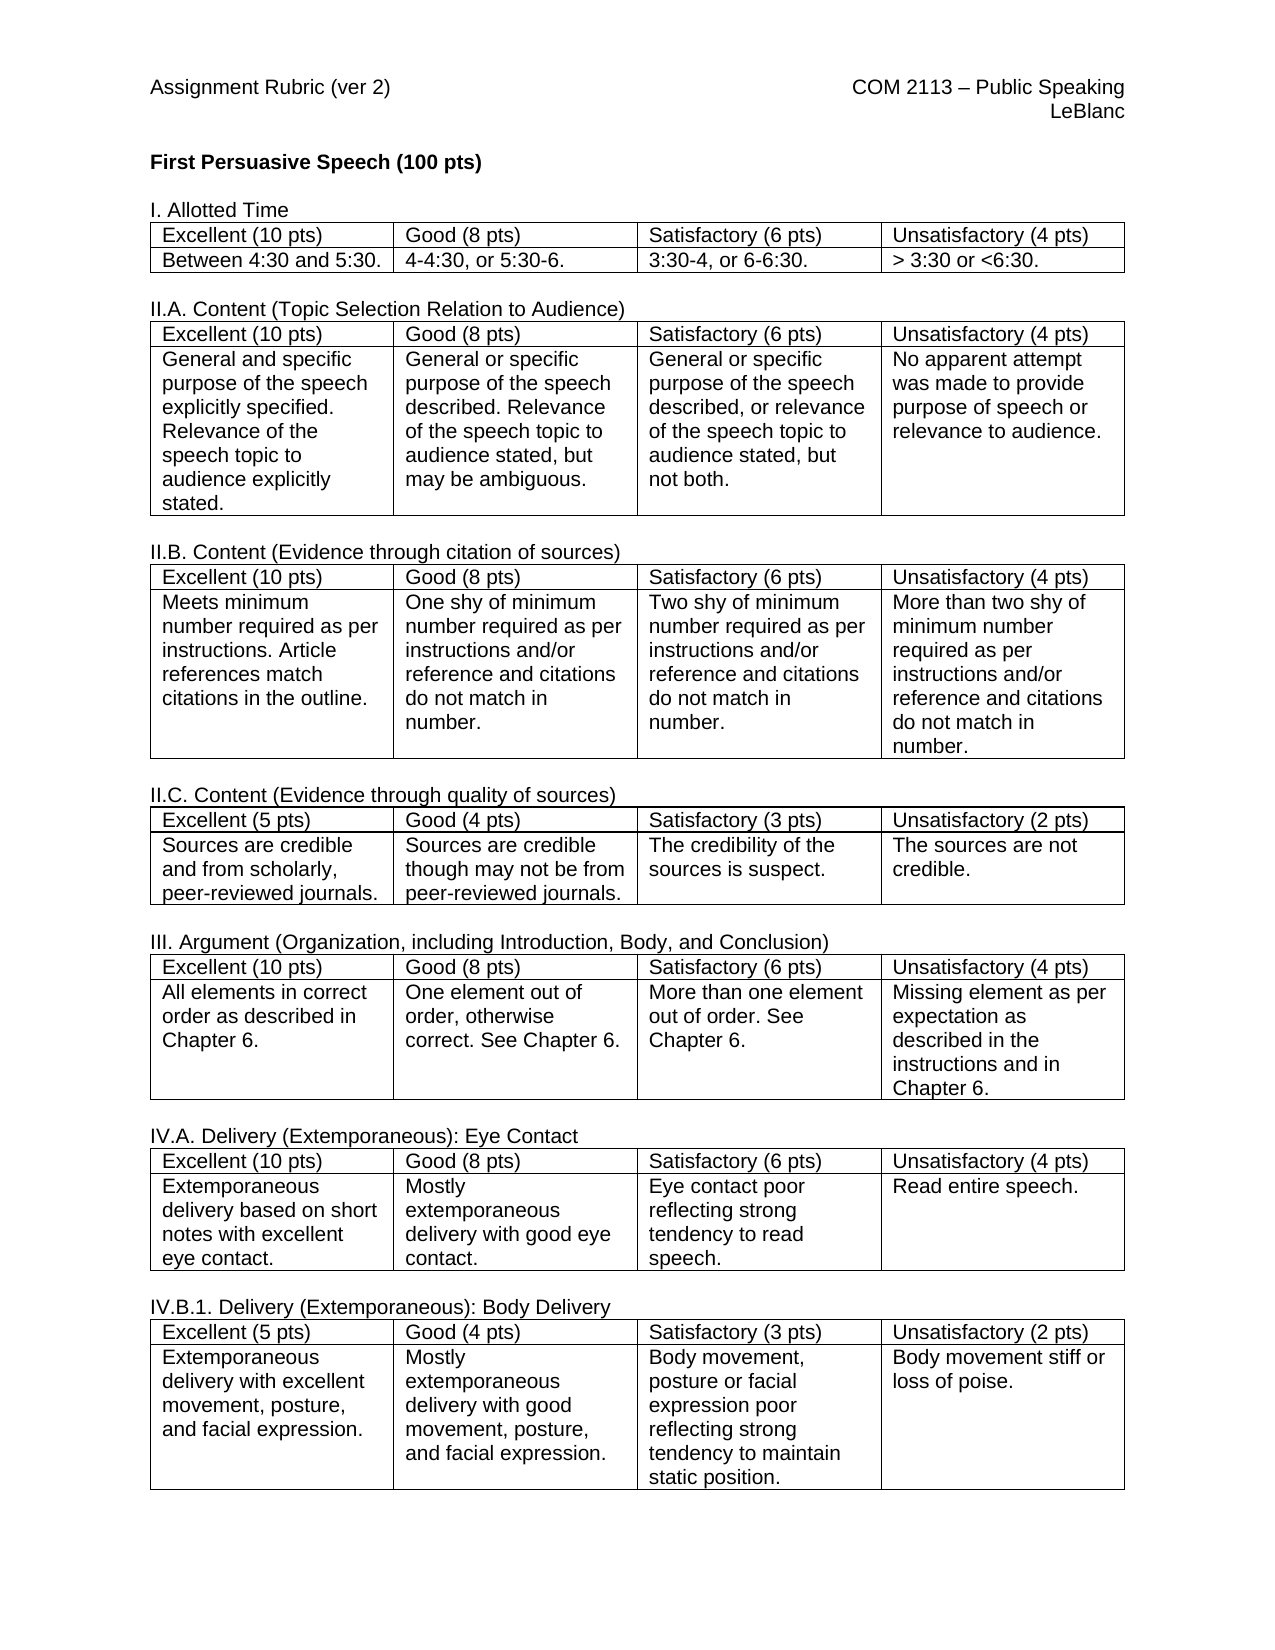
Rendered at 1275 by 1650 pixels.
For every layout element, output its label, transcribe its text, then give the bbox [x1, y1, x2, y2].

table_cell Extemporaneous delivery with excellent movement, posture, and facial expression. [151, 1345, 393, 1489]
text I. Allotted Time [150, 198, 1125, 222]
table_cell One element out of order, otherwise correct. See Chapter 6. [394, 980, 637, 1099]
table_header Unsatisfactory (4 pts) [882, 955, 1124, 978]
table_cell Missing element as per expectation as described in the instructions and in Chapter 6. [882, 980, 1124, 1099]
table_cell No apparent attempt was made to provide purpose of speech or relevance to audience. [882, 347, 1124, 514]
table_cell Meets minimum number required as per instructions. Article references match citations in the outline. [151, 590, 393, 757]
table_cell General or specific purpose of the speech described. Relevance of the speech topic to audience stated, but may be ambiguous. [394, 347, 637, 514]
table_header Good (8 pts) [394, 565, 637, 589]
table_cell Body movement, posture or facial expression poor reflecting strong tendency to maintain static position. [638, 1345, 881, 1489]
table_header Excellent (10 pts) [151, 322, 393, 346]
table_cell The credibility of the sources is suspect. [638, 833, 881, 904]
table_header Excellent (5 pts) [151, 1320, 393, 1344]
table_cell Sources are credible though may not be from peer-reviewed journals. [394, 833, 637, 904]
table_cell The sources are not credible. [882, 833, 1124, 904]
table_header Unsatisfactory (4 pts) [882, 565, 1124, 589]
table_header Satisfactory (3 pts) [638, 1320, 881, 1344]
text IV.A. Delivery (Extemporaneous): Eye Contact [150, 1124, 1125, 1148]
table_header Unsatisfactory (4 pts) [882, 1149, 1124, 1173]
table_header Satisfactory (6 pts) [638, 322, 881, 346]
table_cell Extemporaneous delivery based on short notes with excellent eye contact. [151, 1174, 393, 1270]
table_cell All elements in correct order as described in Chapter 6. [151, 980, 393, 1099]
table_cell Read entire speech. [882, 1174, 1124, 1270]
table_header Satisfactory (3 pts) [638, 808, 881, 831]
table_cell 3:30-4, or 6-6:30. [638, 248, 881, 272]
table_header Good (8 pts) [394, 955, 637, 978]
table_header Unsatisfactory (2 pts) [882, 808, 1124, 831]
table_cell Mostly extemporaneous delivery with good eye contact. [394, 1174, 637, 1270]
table_cell Body movement stiff or loss of poise. [882, 1345, 1124, 1489]
table_cell Sources are credible and from scholarly, peer-reviewed journals. [151, 833, 393, 904]
table_header Excellent (10 pts) [151, 223, 393, 247]
table_header Good (8 pts) [394, 223, 637, 247]
table_header Satisfactory (6 pts) [638, 955, 881, 978]
table_header Good (8 pts) [394, 322, 637, 346]
table_cell General or specific purpose of the speech described, or relevance of the speech topic to audience stated, but not both. [638, 347, 881, 514]
table_cell 4-4:30, or 5:30-6. [394, 248, 637, 272]
text IV.B.1. Delivery (Extemporaneous): Body Delivery [150, 1295, 1125, 1319]
text II.B. Content (Evidence through citation of sources) [150, 540, 1125, 564]
table_cell More than one element out of order. See Chapter 6. [638, 980, 881, 1099]
table_cell Mostly extemporaneous delivery with good movement, posture, and facial expression. [394, 1345, 637, 1489]
text III. Argument (Organization, including Introduction, Body, and Conclusion) [150, 929, 1125, 953]
table_header Good (8 pts) [394, 1149, 637, 1173]
table_header Excellent (10 pts) [151, 955, 393, 978]
text First Persuasive Speech (100 pts) [150, 150, 1125, 174]
table_header Unsatisfactory (2 pts) [882, 1320, 1124, 1344]
table_cell One shy of minimum number required as per instructions and/or reference and citations do not match in number. [394, 590, 637, 757]
table_header Satisfactory (6 pts) [638, 1149, 881, 1173]
table_cell > 3:30 or <6:30. [882, 248, 1124, 272]
text II.C. Content (Evidence through quality of sources) [150, 782, 1125, 806]
table_header Satisfactory (6 pts) [638, 223, 881, 247]
table_cell Eye contact poor reflecting strong tendency to read speech. [638, 1174, 881, 1270]
table_cell Between 4:30 and 5:30. [151, 248, 393, 272]
table_cell More than two shy of minimum number required as per instructions and/or reference and citations do not match in number. [882, 590, 1124, 757]
table_header Good (4 pts) [394, 1320, 637, 1344]
table_header Satisfactory (6 pts) [638, 565, 881, 589]
table_header Excellent (10 pts) [151, 565, 393, 589]
table_header Excellent (5 pts) [151, 808, 393, 831]
table_header Unsatisfactory (4 pts) [882, 223, 1124, 247]
table_header Good (4 pts) [394, 808, 637, 831]
table_header Excellent (10 pts) [151, 1149, 393, 1173]
text II.A. Content (Topic Selection Relation to Audience) [150, 297, 1125, 321]
table_cell General and specific purpose of the speech explicitly specified. Relevance of the speech topic to audience explicitly stated. [151, 347, 393, 514]
table_cell Two shy of minimum number required as per instructions and/or reference and citations do not match in number. [638, 590, 881, 757]
table_header Unsatisfactory (4 pts) [882, 322, 1124, 346]
